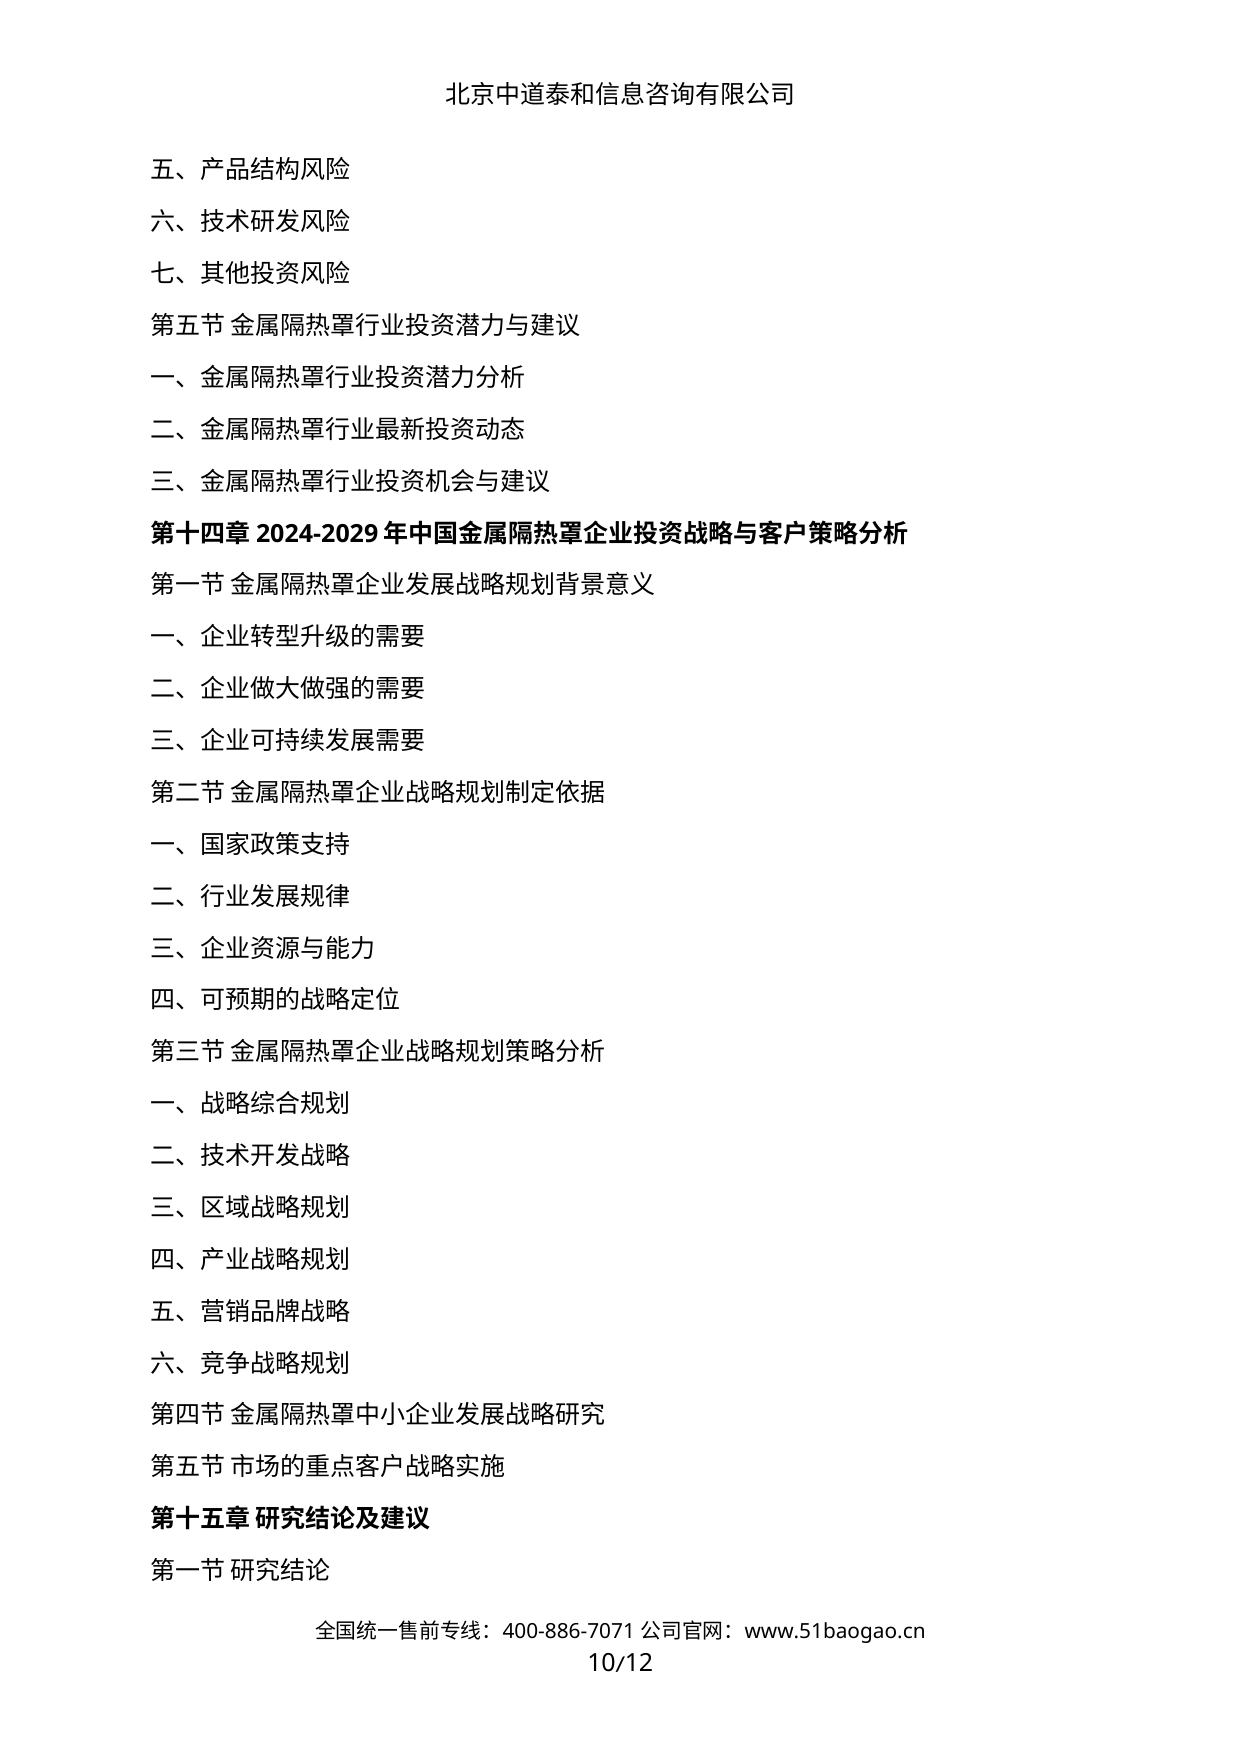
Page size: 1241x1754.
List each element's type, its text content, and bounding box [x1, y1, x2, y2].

text 三、金属隔热罩行业投资机会与建议 [150, 461, 1090, 497]
text 一、战略综合规划 [150, 1084, 1090, 1120]
text 一、企业转型升级的需要 [150, 617, 1090, 653]
text 三、企业可持续发展需要 [150, 721, 1090, 757]
text 四、产业战略规划 [150, 1239, 1090, 1276]
text 二、企业做大做强的需要 [150, 669, 1090, 705]
text 第四节 金属隔热罩中小企业发展战略研究 [150, 1395, 1090, 1431]
text 六、竞争战略规划 [150, 1343, 1090, 1379]
text 六、技术研发风险 [150, 202, 1090, 238]
text 五、营销品牌战略 [150, 1291, 1090, 1327]
text 一、金属隔热罩行业投资潜力分析 [150, 357, 1090, 394]
text 二、金属隔热罩行业最新投资动态 [150, 409, 1090, 446]
text 第一节 金属隔热罩企业发展战略规划背景意义 [150, 565, 1090, 601]
text 第二节 金属隔热罩企业战略规划制定依据 [150, 772, 1090, 809]
text 二、行业发展规律 [150, 876, 1090, 912]
text 第十四章 2024-2029年中国金属隔热罩企业投资战略与客户策略分析 [150, 513, 1090, 549]
text 二、技术开发战略 [150, 1136, 1090, 1172]
text 第一节 研究结论 [150, 1551, 1090, 1587]
text 四、可预期的战略定位 [150, 980, 1090, 1016]
text 三、企业资源与能力 [150, 928, 1090, 964]
text 第十五章 研究结论及建议 [150, 1499, 1090, 1535]
text 第五节 金属隔热罩行业投资潜力与建议 [150, 306, 1090, 342]
text 五、产品结构风险 [150, 150, 1090, 186]
text 第三节 金属隔热罩企业战略规划策略分析 [150, 1032, 1090, 1068]
text 一、国家政策支持 [150, 824, 1090, 861]
text 三、区域战略规划 [150, 1187, 1090, 1224]
text 七、其他投资风险 [150, 254, 1090, 290]
text 第五节 市场的重点客户战略实施 [150, 1447, 1090, 1483]
